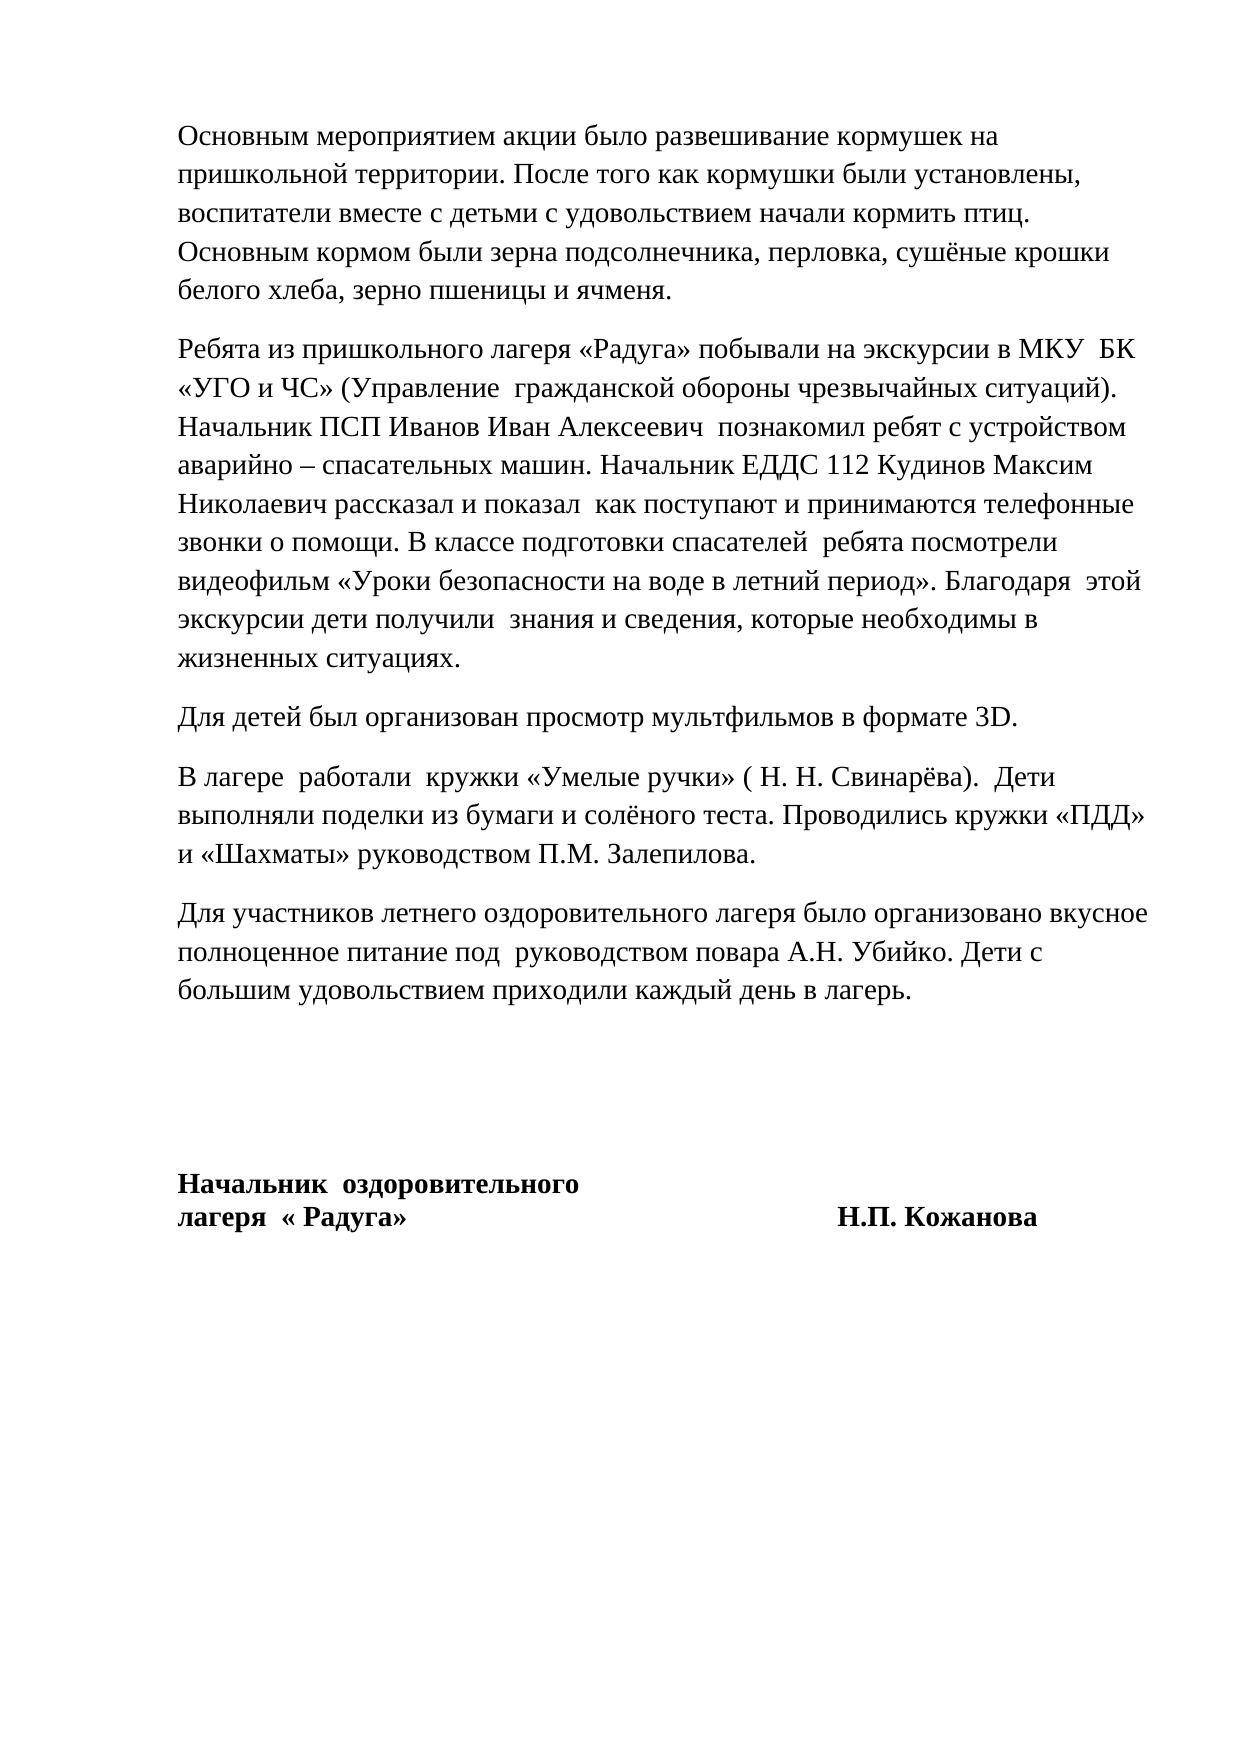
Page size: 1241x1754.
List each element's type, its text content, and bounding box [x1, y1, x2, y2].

text Начальник оздоровительного [177, 1166, 1152, 1199]
text Ребята из пришкольного лагеря «Радуга» побывали на экскурсии в МКУ БК «УГО и ЧС» (Управление гражданской обороны чрезвычайных ситуаций). Начальник ПСП Иванов Иван Алексеевич познакомил ребят с устройством аварийно – спасательных машин. Начальник ЕДДС 112 Кудинов Максим Николаевич рассказал и показал как поступают и принимаются телефонные звонки о помощи. В классе подготовки спасателей ребята посмотрели видеофильм «Уроки безопасности на воде в летний период». Благодаря этой экскурсии дети получили знания и сведения, которые необходимы в жизненных ситуациях. [177, 332, 1152, 673]
text Для детей был организован просмотр мультфильмов в формате 3D. [177, 699, 1152, 733]
text Для участников летнего оздоровительного лагеря было организовано вкусное полноценное питание под руководством повара А.Н. Убийко. Дети с большим удовольствием приходили каждый день в лагерь. [177, 895, 1152, 1006]
text лагеря « Радуга» Н.П. Кожанова [177, 1199, 1152, 1233]
text В лагере работали кружки «Умелые ручки» ( Н. Н. Свинарёва). Дети выполняли поделки из бумаги и солёного теста. Проводились кружки «ПДД» и «Шахматы» руководством П.М. Залепилова. [177, 759, 1152, 869]
text Основным мероприятием акции было развешивание кормушек на пришкольной территории. После того как кормушки были установлены, воспитатели вместе с детьми с удовольствием начали кормить птиц. Основным кормом были зерна подсолнечника, перловка, сушёные крошки белого хлеба, зерно пшеницы и ячменя. [177, 118, 1152, 306]
